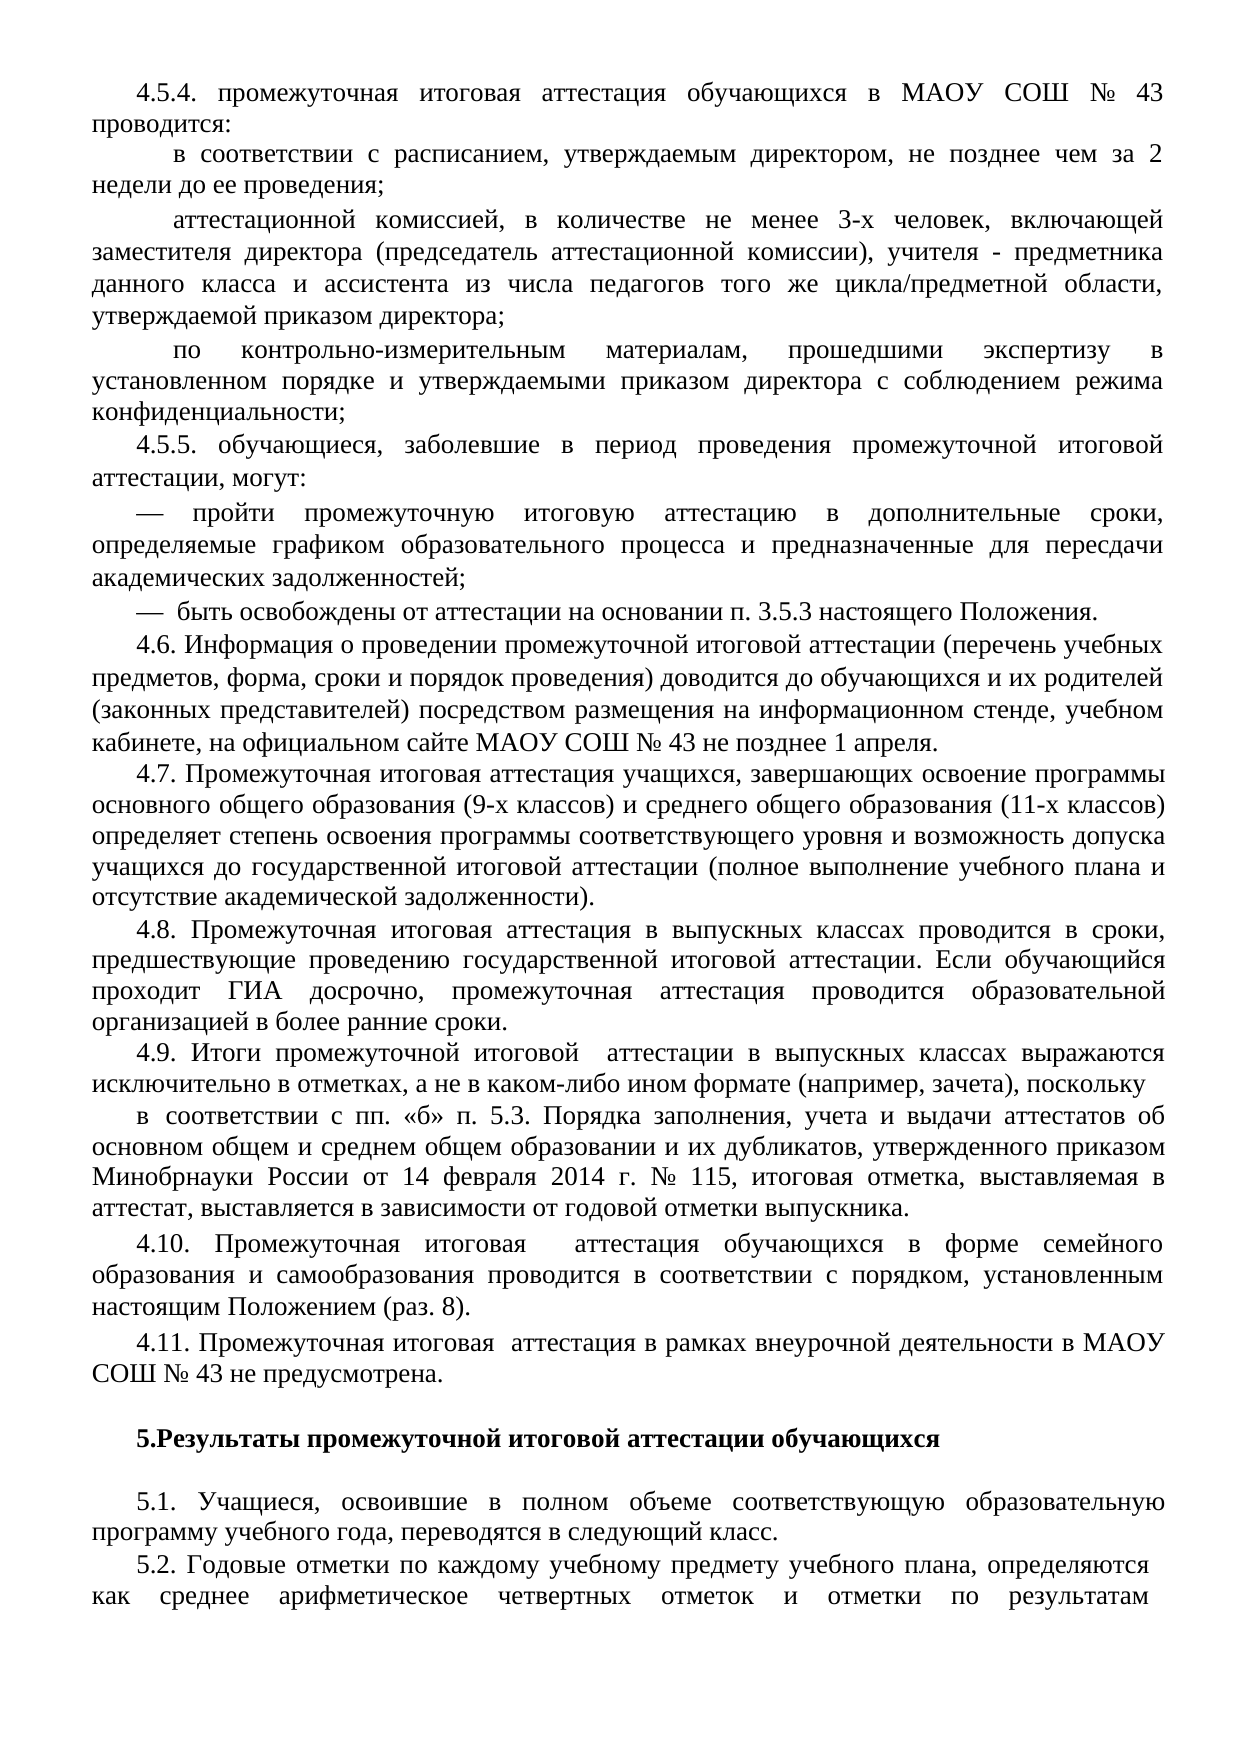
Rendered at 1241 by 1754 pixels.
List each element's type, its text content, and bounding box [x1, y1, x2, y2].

text 5.1. Учащиеся, освоившие в полном объеме соответствующую образовательную программу учебного года, переводятся в следующий класс. [92, 1486, 1167, 1546]
text 4.11. Промежуточная итоговая аттестация в рамках внеурочной деятельности в МАОУ СОШ № 43 не предусмотрена. [92, 1326, 1167, 1389]
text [92, 1548, 1150, 1610]
text 4.6. Информация о проведении промежуточной итоговой аттестации (перечень учебных предметов, форма, сроки и порядок проведения) доводится до обучающихся и их родителей (законных представителей) посредством размещения на информационном стенде, учебном кабинете, на официальном сайте МАОУ СОШ № 43 не позднее 1 апреля. [92, 628, 1164, 757]
list аттестационной комиссией, в количестве не менее 3-х человек, включающей заместителя директора (председатель аттестационной комиссии), учителя - предметника данного класса и ассистента из числа педагогов того же цикла/предметной области, утверждаемой приказом директора; [92, 203, 1164, 330]
list соответствии с пп. «б» п. 5.3. Порядка заполнения, учета и выдачи аттестатов об основном общем и среднем общем образовании и их дубликатов, утвержденного приказом Минобрнауки России от 14 февраля 2014 г. № 115, итоговая отметка, выставляемая в аттестат, выставляется в зависимости от годовой отметки выпускника. [92, 1100, 1167, 1222]
text — быть освобождены от аттестации на основании п. 3.5.3 настоящего Положения. [92, 594, 1167, 626]
text — пройти промежуточную итоговую аттестацию в дополнительные сроки, определяемые графиком образовательного процесса и предназначенные для пересдачи академических задолженностей; [92, 496, 1164, 592]
text 4.9. Итоги промежуточной итоговой аттестации в выпускных классах выражаются исключительно в отметках, а не в каком-либо ином формате (например, зачета), поскольку [92, 1037, 1167, 1098]
text 4.10. Промежуточная итоговая аттестация обучающихся в форме семейного образования и самообразования проводится в соответствии с порядком, установленным настоящим Положением (раз. 8). [92, 1227, 1164, 1321]
list по контрольно-измерительным материалам, прошедшими экспертизу в установленном порядке и утверждаемыми приказом директора с соблюдением режима конфиденциальности; [92, 334, 1164, 426]
text 5.Результаты промежуточной итоговой аттестации обучающихся [92, 1422, 1167, 1453]
list в соответствии с расписанием, утверждаемым директором, не позднее чем за 2 недели до ее проведения; [92, 138, 1164, 199]
text 4.5.5. обучающиеся, заболевшие в период проведения промежуточной итоговой аттестации, могут: [92, 428, 1164, 492]
text 4.7. Промежуточная итоговая аттестация учащихся, завершающих освоение программы основного общего образования (9-х классов) и среднего общего образования (11-х классов) определяет степень освоения программы соответствующего уровня и возможность допуска учащихся до государственной итоговой аттестации (полное выполнение учебного плана и отсутствие академической задолженности). [92, 758, 1167, 912]
text 4.8. Промежуточная итоговая аттестация в выпускных классах проводится в сроки, предшествующие проведению государственной итоговой аттестации. Если обучающийся проходит ГИА досрочно, промежуточная аттестация проводится образовательной организацией в более ранние сроки. [92, 914, 1167, 1036]
text 4.5.4. промежуточная итоговая аттестация обучающихся в МАОУ СОШ № 43 проводится: [92, 76, 1164, 138]
